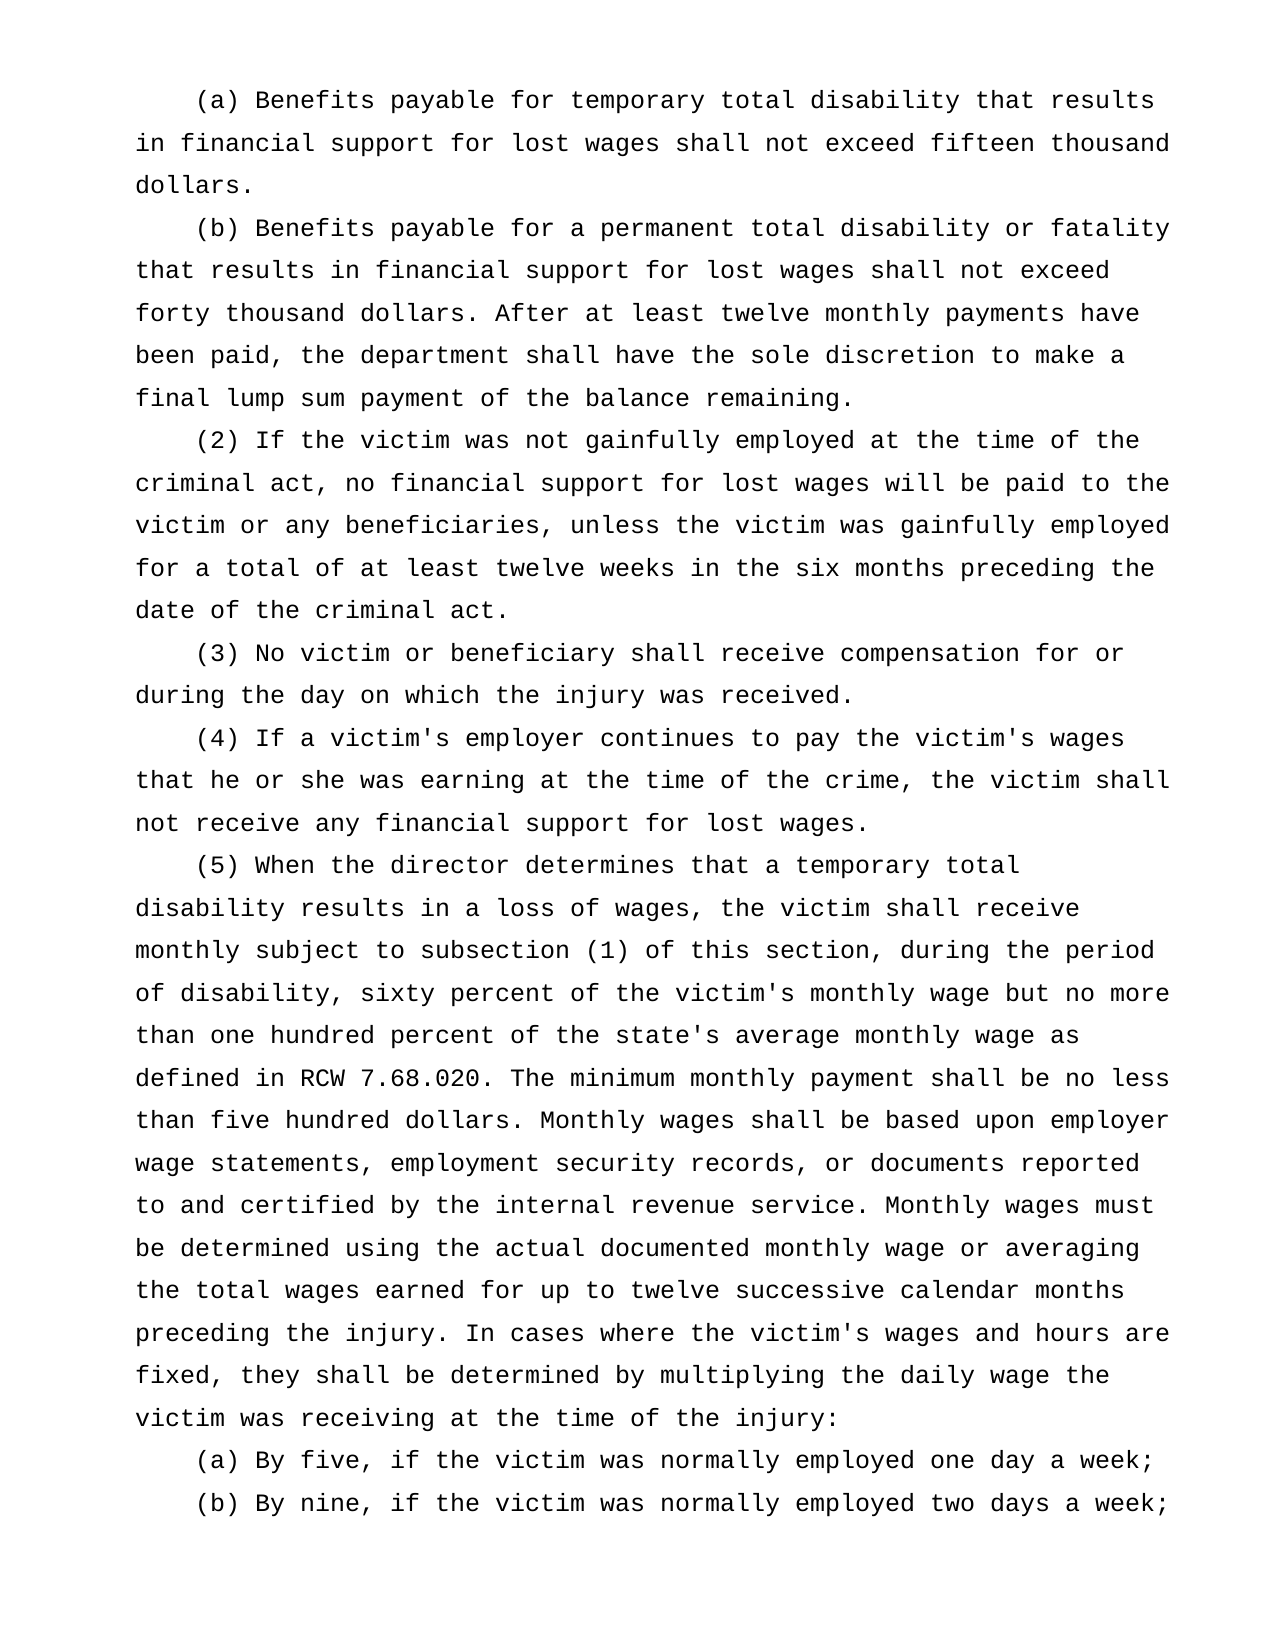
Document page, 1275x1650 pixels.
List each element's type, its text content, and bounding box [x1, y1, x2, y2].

text (a) By five, if the victim was normally employed one day a week; [135, 1435, 1170, 1477]
text (5) When the director determines that a temporary total disability results in a loss of wages, the victim shall receive monthly subject to subsection (1) of this section, during the period of disability, sixty percent of the victim's monthly wage but no more than one hundred percent of the state's average monthly wage as defined in RCW 7.68.020. The minimum monthly payment shall be no less than five hundred dollars. Monthly wages shall be based upon employer wage statements, employment security records, or documents reported to and certified by the internal revenue service. Monthly wages must be determined using the actual documented monthly wage or averaging the total wages earned for up to twelve successive calendar months preceding the injury. In cases where the victim's wages and hours are fixed, they shall be determined by multiplying the daily wage the victim was receiving at the time of the injury: [135, 840, 1170, 1435]
text (b) By nine, if the victim was normally employed two days a week; [135, 1477, 1170, 1520]
text (3) No victim or beneficiary shall receive compensation for or during the day on which the injury was received. [135, 627, 1170, 712]
text (b) Benefits payable for a permanent total disability or fatality that results in financial support for lost wages shall not exceed forty thousand dollars. After at least twelve monthly payments have been paid, the department shall have the sole discretion to make a final lump sum payment of the balance remaining. [135, 202, 1170, 415]
text (4) If a victim's employer continues to pay the victim's wages that he or she was earning at the time of the crime, the victim shall not receive any financial support for lost wages. [135, 712, 1170, 840]
text (a) Benefits payable for temporary total disability that results in financial support for lost wages shall not exceed fifteen thousand dollars. [135, 75, 1170, 202]
text (2) If the victim was not gainfully employed at the time of the criminal act, no financial support for lost wages will be paid to the victim or any beneficiaries, unless the victim was gainfully employed for a total of at least twelve weeks in the six months preceding the date of the criminal act. [135, 415, 1170, 627]
